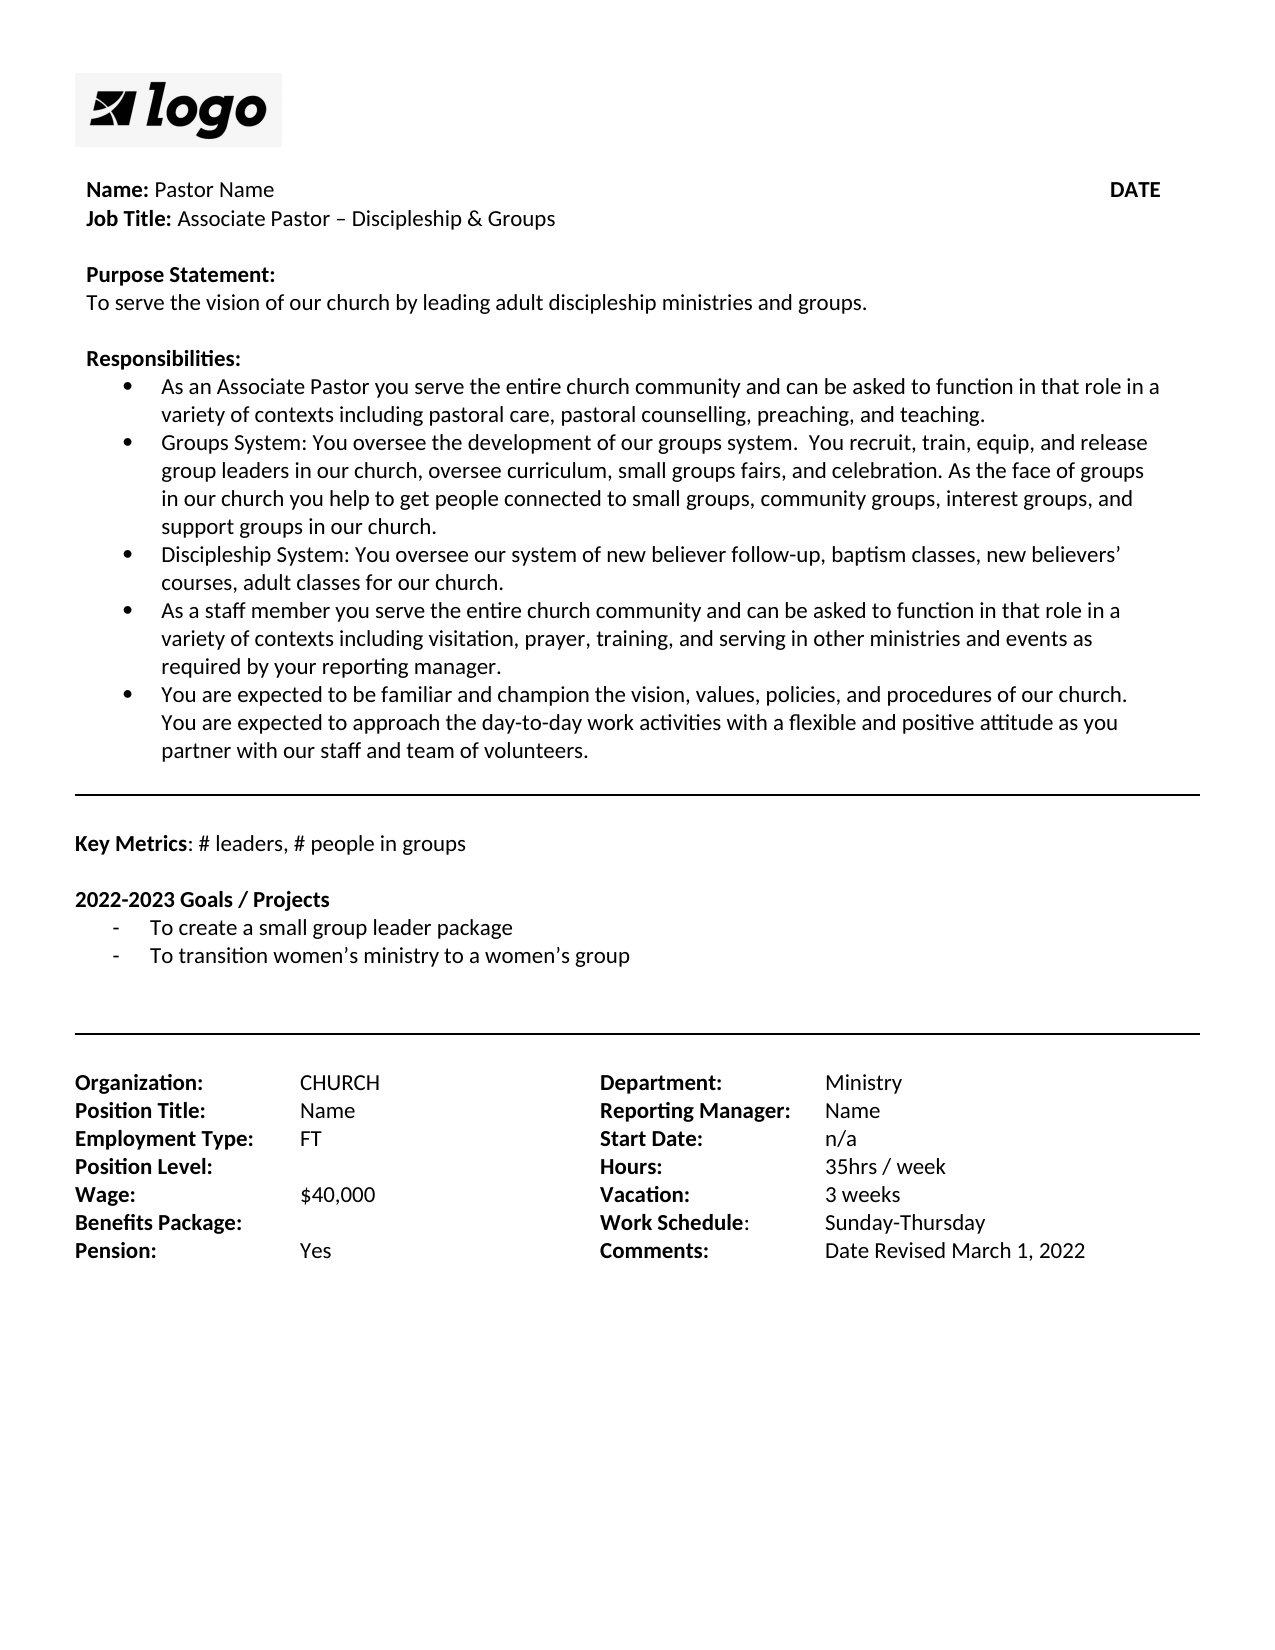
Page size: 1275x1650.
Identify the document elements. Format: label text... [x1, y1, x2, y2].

text Wage: $40,000 Vacation: 3 weeks [75, 1180, 1200, 1208]
table_header DATE [696, 176, 1172, 260]
table_cell Purpose Statement: To serve the vision of our church by leading adult discipleship ministries and groups. [75, 260, 1177, 344]
list To transition women’s ministry to a women’s group [112, 941, 1200, 969]
text Benefits Package: Work Schedule: Sunday-Thursday [75, 1208, 1200, 1236]
table_header Name: Pastor Name Job Title: Associate Pastor – Discipleship & Groups [75, 176, 696, 260]
list To create a small group leader package [112, 913, 1200, 941]
text Pension: Yes Comments: Date Revised March 1, 2022 [75, 1236, 1200, 1264]
table_cell Responsibilities: As an Associate Pastor you serve the entire church community and can be asked to function in that role in a variety of contexts including pastoral care, pastoral counselling, preaching, and teaching. Groups System: You oversee the development of our groups system. You recruit, train, equip, and release group leaders in our church, oversee curriculum, small groups fairs, and celebration. As the face of groups in our church you help to get people connected to small groups, community groups, interest groups, and support groups in our church. Discipleship System: You oversee our system of new believer follow-up, baptism classes, new believers’ courses, adult classes for our church. As a staff member you serve the entire church community and can be asked to function in that role in a variety of contexts including visitation, prayer, training, and serving in other ministries and events as required by your reporting manager. You are expected to be familiar and champion the vision, values, policies, and procedures of our church. You are expected to approach the day-to-day work activities with a flexible and positive attitude as you partner with our staff and team of volunteers. [75, 344, 1177, 764]
text Employment Type: FT Start Date: n/a [75, 1124, 1200, 1152]
text Position Title: Name Reporting Manager: Name [75, 1096, 1200, 1124]
text Key Metrics: # leaders, # people in groups [75, 829, 1200, 857]
text Position Level: Hours: 35hrs / week [75, 1152, 1200, 1180]
text 2022-2023 Goals / Projects [75, 885, 1200, 913]
picture [75, 73, 282, 147]
text Organization: CHURCH Department: Ministry [75, 1068, 1200, 1096]
